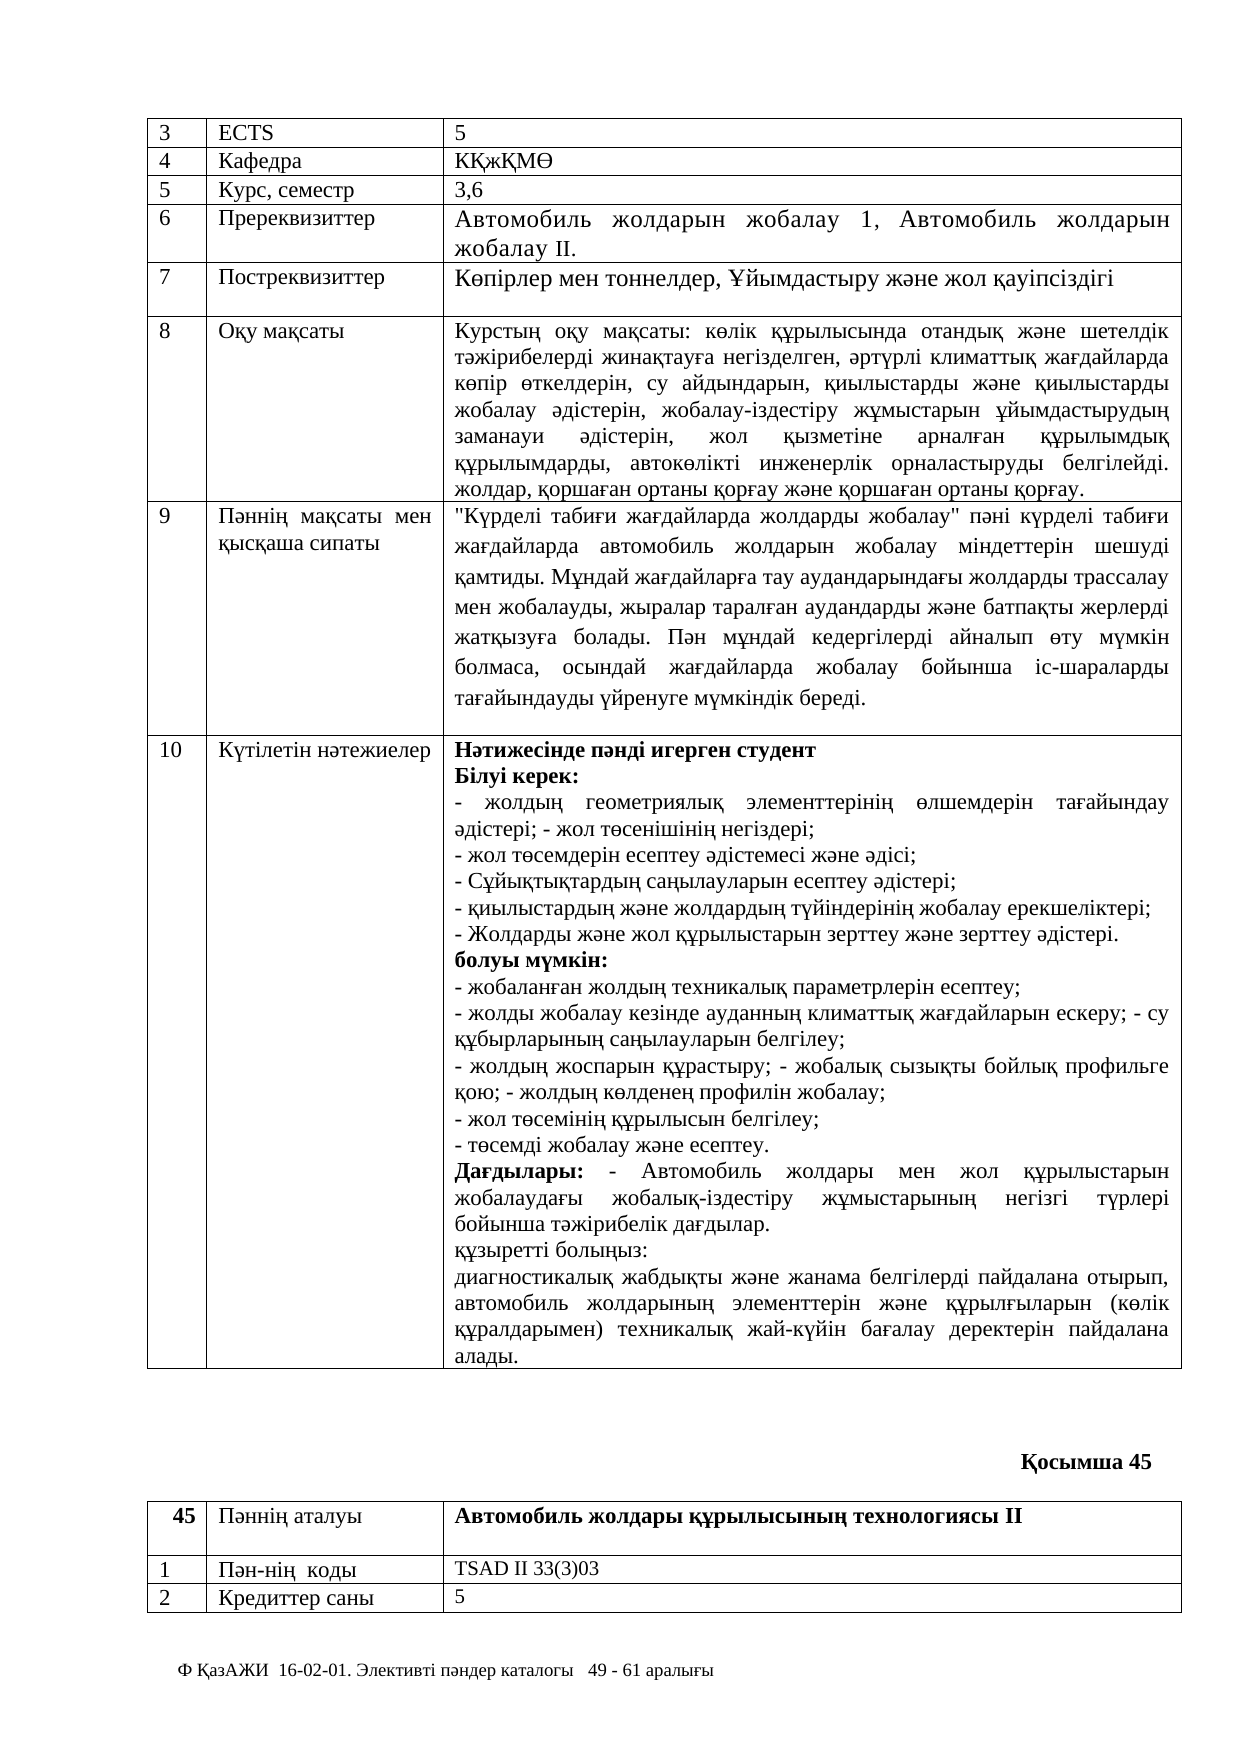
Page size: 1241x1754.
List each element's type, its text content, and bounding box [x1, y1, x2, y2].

table_cell Көпірлер мен тоннелдер, Ұйымдастыру және жол қауіпсіздігі [444, 263, 1181, 316]
table_cell Пән-нің коды [207, 1556, 443, 1583]
table_cell Курс, семестр [207, 176, 443, 203]
table_cell Пәннің мақсаты мен қысқаша сипаты [207, 502, 443, 734]
table_cell КҚжҚМӨ [444, 148, 1181, 175]
text Қосымша 45 [177, 1448, 1152, 1474]
table_cell 1 [148, 1556, 206, 1583]
table_cell Пререквизиттер [207, 205, 443, 262]
table_cell Оқу мақсаты [207, 317, 443, 501]
table_cell 3 [148, 119, 206, 147]
table_cell Нәтижесінде пәнді игерген студент Білуі керек: - жолдың геометриялық элементтерінің өлшемдерін тағайындау әдістері; - жол төсенішінің негіздері; - жол төсемдерін есептеу әдістемесі және әдісі; - Сұйықтықтардың саңылауларын есептеу әдістері; - қиылыстардың және жолдардың түйіндерінің жобалау ерекшеліктері; - Жолдарды және жол құрылыстарын зерттеу және зерттеу әдістері. болуы мүмкін: - жобаланған жолдың техникалық параметрлерін есептеу; - жолды жобалау кезінде ауданның климаттық жағдайларын ескеру; - су құбырларының саңылауларын белгілеу; - жолдың жоспарын құрастыру; - жобалық сызықты бойлық профильге қою; - жолдың көлденең профилін жобалау; - жол төсемінің құрылысын белгілеу; - төсемді жобалау және есептеу. Дағдылары: - Автомобиль жолдары мен жол құрылыстарын жобалаудағы жобалық-іздестіру жұмыстарының негізгі түрлері бойынша тәжірибелік дағдылар. құзыретті болыңыз: диагностикалық жабдықты және жанама белгілерді пайдалана отырып, автомобиль жолдарының элементтерін және құрылғыларын (көлік құралдарымен) техникалық жай-күйін бағалау деректерін пайдалана алады. [444, 736, 1181, 1368]
table_cell TSAD II 33(3)03 [444, 1556, 1181, 1583]
table_cell Күтілетін нәтежиелер [207, 736, 443, 1368]
table_cell 5 [148, 176, 206, 203]
table_cell 10 [148, 736, 206, 1368]
table_cell Автомобиль жолдарын жобалау 1, Автомобиль жолдарын жобалау II. [444, 205, 1181, 262]
table_cell Кредиттер саны [207, 1584, 443, 1612]
table_cell ECTS [207, 119, 443, 147]
table_cell 8 [148, 317, 206, 501]
table_header Пәннің аталуы [207, 1502, 443, 1555]
table_cell Кафедра [207, 148, 443, 175]
table_cell Курстың оқу мақсаты: көлік құрылысында отандық және шетелдік тәжірибелерді жинақтауға негізделген, әртүрлі климаттық жағдайларда көпір өткелдерін, су айдындарын, қиылыстарды және қиылыстарды жобалау әдістерін, жобалау-іздестіру жұмыстарын ұйымдастырудың заманауи әдістерін, жол қызметіне арналған құрылымдық құрылымдарды, автокөлікті инженерлік орналастыруды белгілейді. жолдар, қоршаған ортаны қорғау және қоршаған ортаны қорғау. [444, 317, 1181, 501]
table_cell 3,6 [444, 176, 1181, 203]
table_cell 5 [444, 119, 1181, 147]
table_header Автомобиль жолдары құрылысының технологиясы II [444, 1502, 1181, 1555]
table_cell 4 [148, 148, 206, 175]
table_header 45 [148, 1502, 206, 1555]
table_cell 2 [148, 1584, 206, 1612]
table_cell 7 [148, 263, 206, 316]
table_cell "Күрделі табиғи жағдайларда жолдарды жобалау" пәні күрделі табиғи жағдайларда автомобиль жолдарын жобалау міндеттерін шешуді қамтиды. Мұндай жағдайларға тау аудандарындағы жолдарды трассалау мен жобалауды, жыралар таралған аудандарды және батпақты жерлерді жатқызуға болады. Пән мұндай кедергілерді айналып өту мүмкін болмаса, осындай жағдайларда жобалау бойынша іс-шараларды тағайындауды үйренуге мүмкіндік береді. [444, 502, 1181, 734]
table_cell 9 [148, 502, 206, 734]
table_cell Постреквизиттер [207, 263, 443, 316]
table_cell 6 [148, 205, 206, 262]
table_cell 5 [444, 1584, 1181, 1612]
